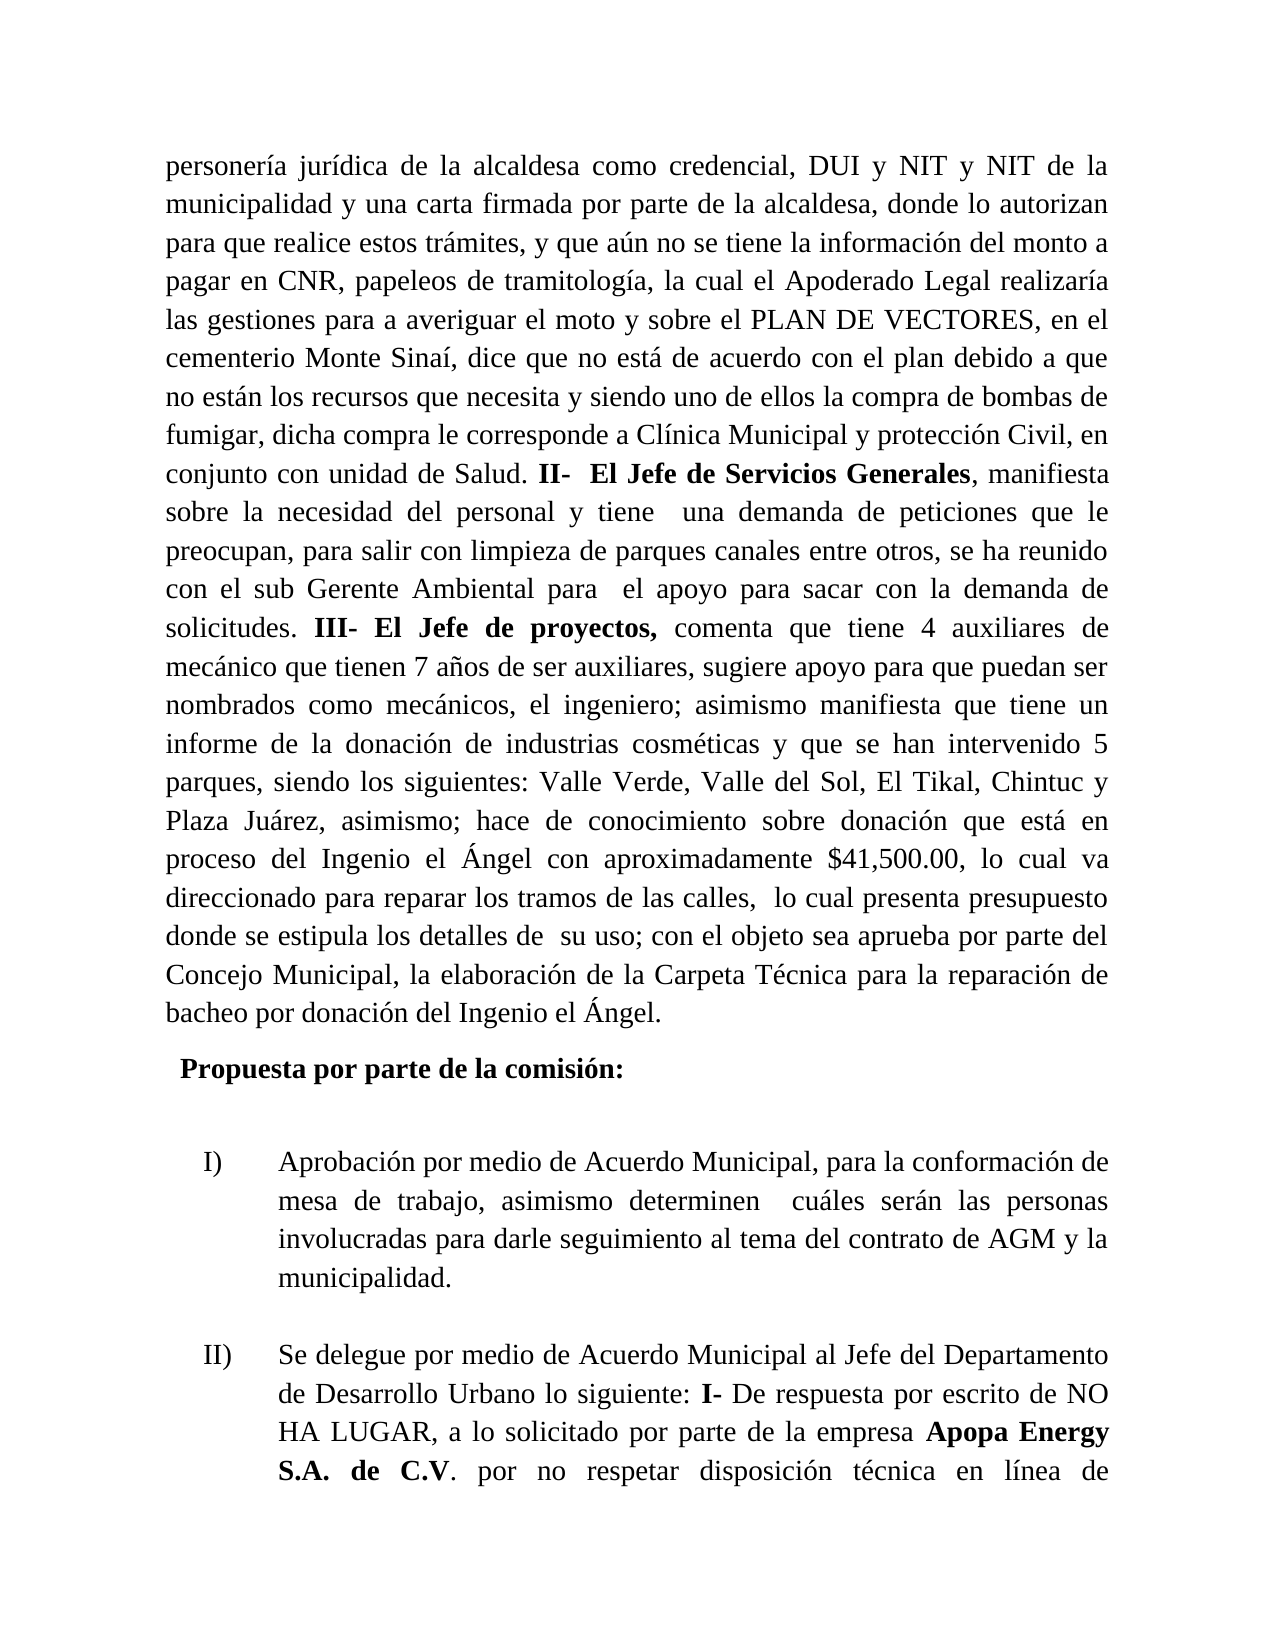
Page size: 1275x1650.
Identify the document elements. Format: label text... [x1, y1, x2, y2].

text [165, 148, 1109, 1029]
text Propuesta por parte de la comisión: [165, 1051, 1109, 1084]
list Aprobación por medio de Acuerdo Municipal, para la conformación de mesa de trabajo, asimismo determinen cuáles serán las personas involucradas para darle seguimiento al tema del contrato de AGM y la municipalidad. [203, 1144, 1109, 1294]
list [203, 1337, 1109, 1486]
